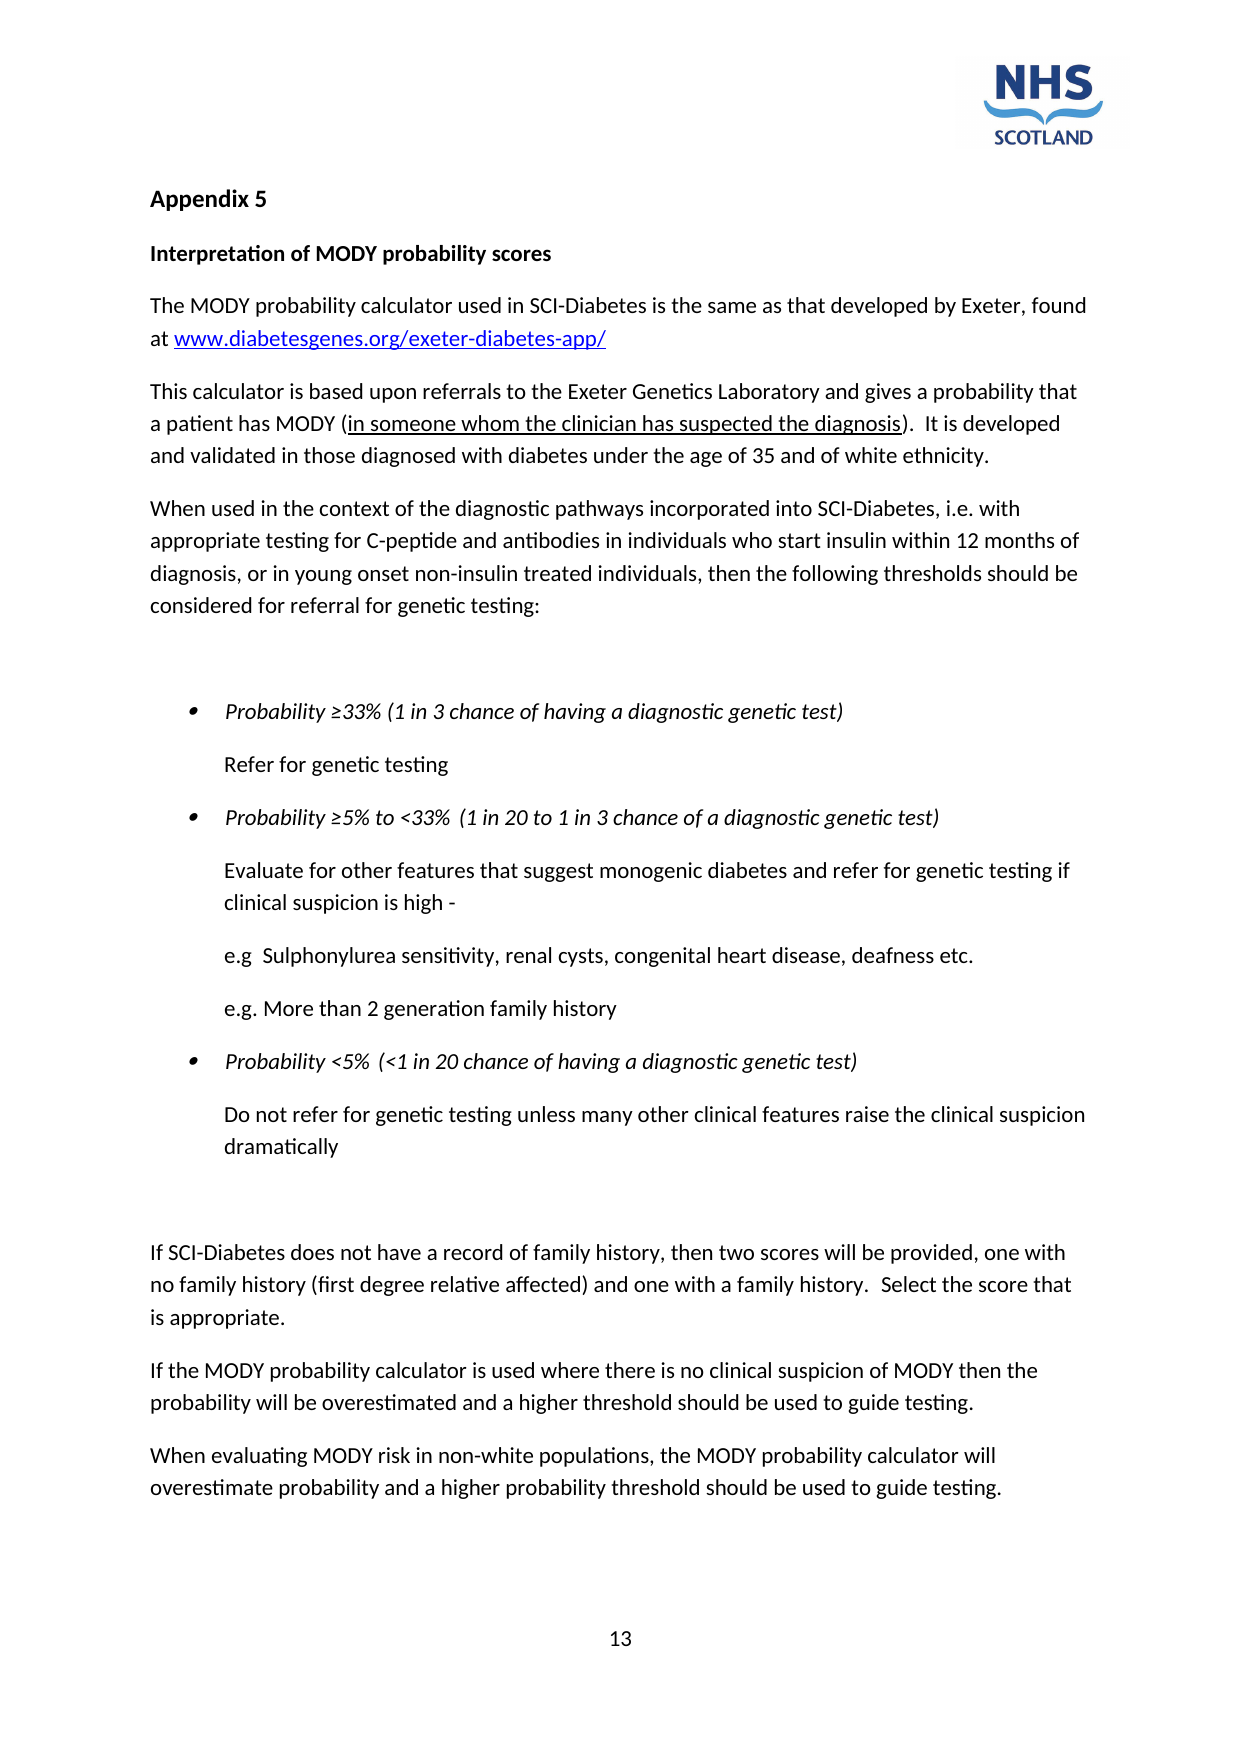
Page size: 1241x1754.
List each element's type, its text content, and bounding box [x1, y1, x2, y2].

picture [955, 56, 1130, 149]
text If the MODY probability calculator is used where there is no clinical suspicion of MODY then the probability will be overestimated and a higher threshold should be used to guide testing. [150, 1356, 1090, 1416]
list Probability ≥5% to <33% (1 in 20 to 1 in 3 chance of a diagnostic genetic test) [187, 803, 1090, 831]
text e.g Sulphonylurea sensitivity, renal cysts, congenital heart disease, deafness etc. [224, 941, 1090, 969]
text Appendix 5 [150, 183, 1090, 213]
text Refer for genetic testing [224, 750, 1090, 778]
text Evaluate for other features that suggest monogenic diabetes and refer for genetic testing if clinical suspicion is high - [224, 856, 1090, 916]
text Interpretation of MODY probability scores [150, 239, 1090, 267]
text The MODY probability calculator used in SCI-Diabetes is the same as that developed by Exeter, found at www.diabetesgenes.org/exeter-diabetes-app/ [150, 292, 1090, 352]
list Probability ≥33% (1 in 3 chance of having a diagnostic genetic test) [187, 697, 1090, 725]
text This calculator is based upon referrals to the Exeter Genetics Laboratory and gives a probability that a patient has MODY (in someone whom the clinician has suspected the diagnosis). It is developed and validated in those diagnosed with diabetes under the age of 35 and of white ethnicity. [150, 377, 1090, 469]
list Probability <5% (<1 in 20 chance of having a diagnostic genetic test) [187, 1047, 1090, 1075]
text When used in the context of the diagnostic pathways incorporated into SCI-Diabetes, i.e. with appropriate testing for C-peptide and antibodies in individuals who start insulin within 12 months of diagnosis, or in young onset non-insulin treated individuals, then the following thresholds should be considered for referral for genetic testing: [150, 494, 1090, 619]
text Do not refer for genetic testing unless many other clinical features raise the clinical suspicion dramatically [224, 1100, 1090, 1160]
text e.g. More than 2 generation family history [224, 994, 1090, 1022]
text When evaluating MODY risk in non-white populations, the MODY probability calculator will overestimate probability and a higher probability threshold should be used to guide testing. [150, 1441, 1090, 1501]
text If SCI-Diabetes does not have a record of family history, then two scores will be provided, one with no family history (first degree relative affected) and one with a family history. Select the score that is appropriate. [150, 1238, 1090, 1331]
